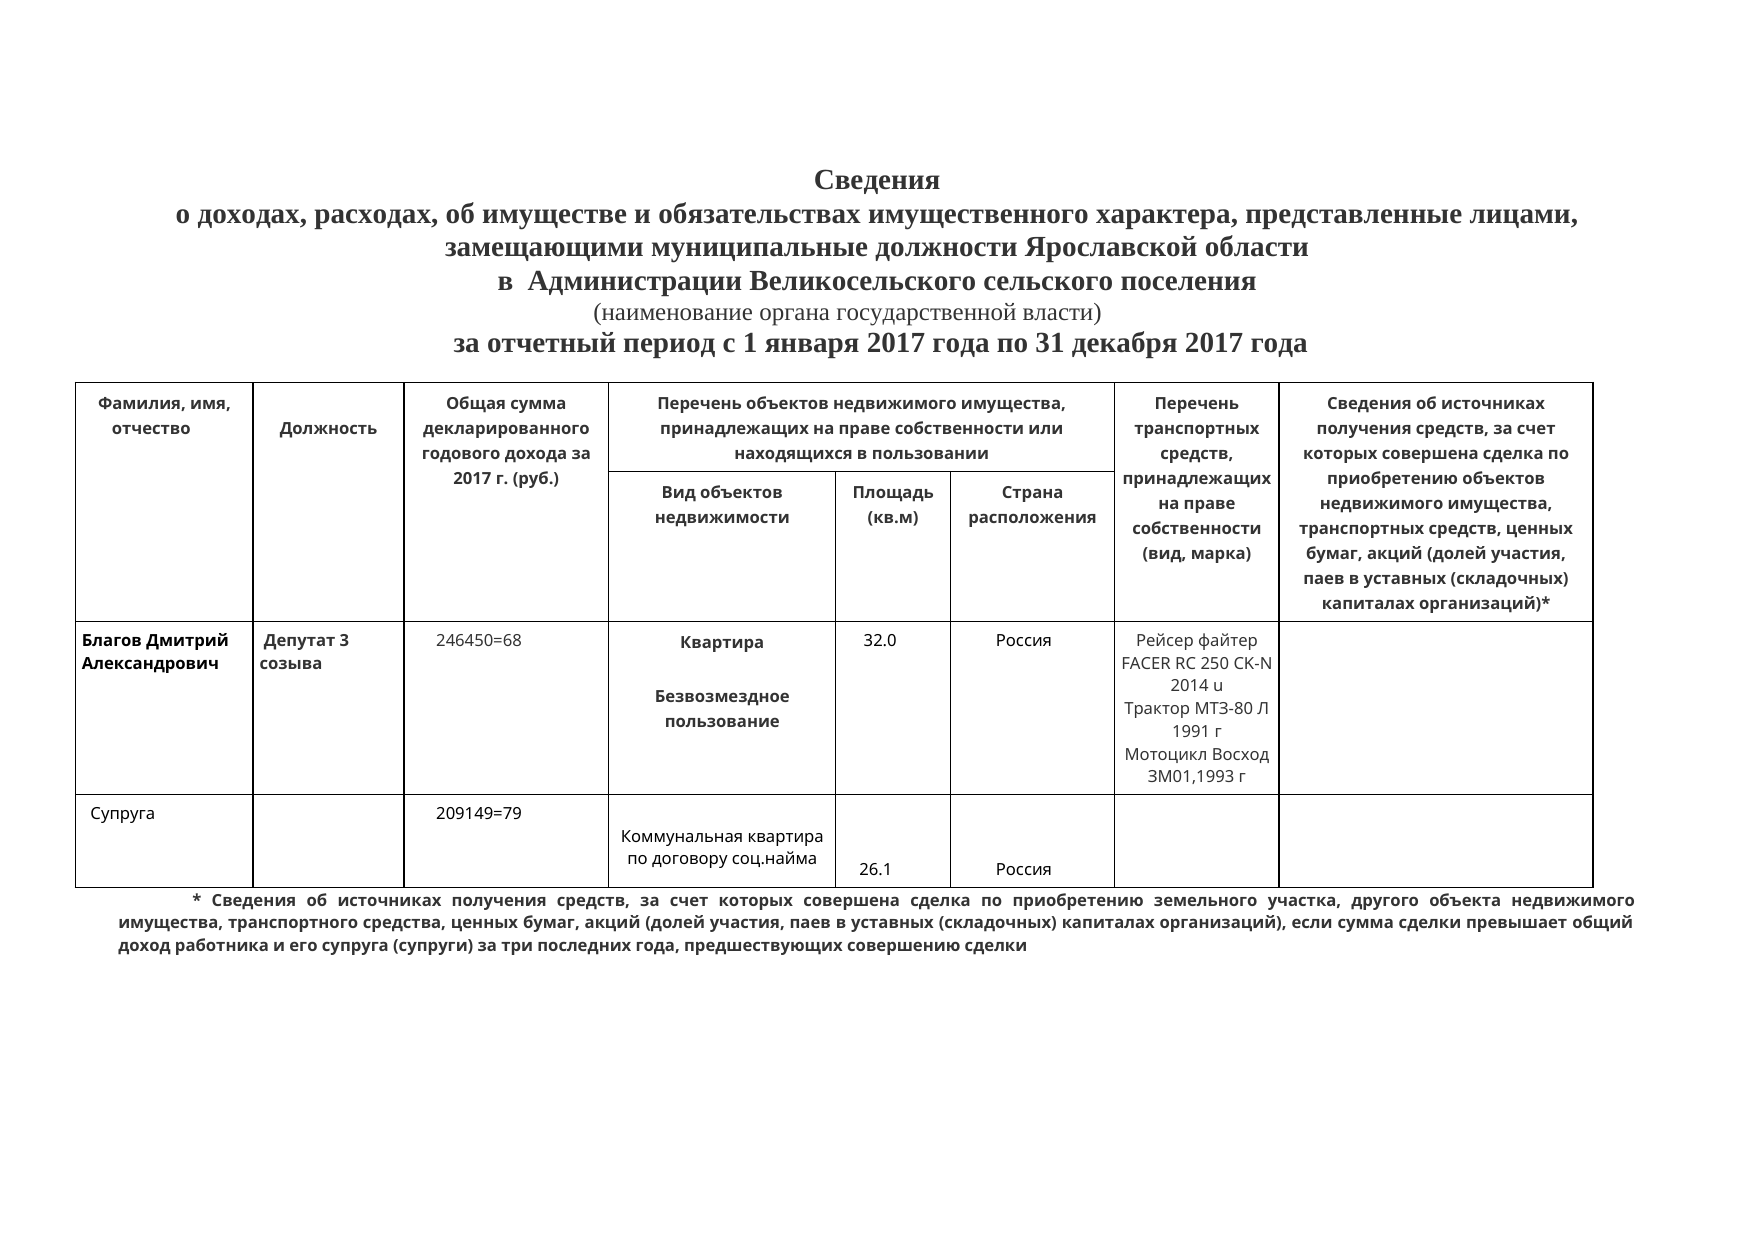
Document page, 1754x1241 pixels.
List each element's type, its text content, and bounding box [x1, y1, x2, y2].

table_cell [1115, 795, 1278, 887]
table_header Перечень транспортных средств, принадлежащих на праве собственности (вид, марка) [1115, 383, 1278, 621]
table_header Фамилия, имя, отчество [76, 383, 252, 621]
table_header Сведения об источниках получения средств, за счет которых совершена сделка по приобретению объектов недвижимого имущества, транспортных средств, ценных бумаг, акций (долей участия, паев в уставных (складочных) капиталах организаций)* [1280, 383, 1592, 621]
table_cell 26.1 [836, 795, 950, 887]
table_cell Россия [951, 622, 1114, 794]
text Сведения [118, 162, 1636, 196]
table_cell Страна расположения [951, 472, 1114, 621]
table_cell Россия [951, 795, 1114, 887]
table_cell Рейсер файтер FACER RC 250 CK-N 2014 u Трактор МТЗ-80 Л 1991 г Мотоцикл Восход ЗМ01,1993 г [1115, 622, 1278, 794]
text * Сведения об источниках получения средств, за счет которых совершена сделка по приобретению земельного участка, другого объекта недвижимого имущества, транспортного средства, ценных бумаг, акций (долей участия, паев в уставных (складочных) капиталах организаций), если сумма сделки превышает общий доход работника и его супруга (супруги) за три последних года, предшествующих совершению сделки [118, 888, 1636, 956]
table_cell Супруга [76, 795, 252, 887]
table_cell 246450=68 [405, 622, 608, 794]
table_cell 209149=79 [405, 795, 608, 887]
text за отчетный период с 1 января 2017 года по 31 декабря 2017 года [118, 325, 1636, 359]
table_cell [1280, 622, 1592, 794]
table_cell Коммунальная квартира по договору соц.найма [609, 795, 835, 887]
table_cell Квартира Безвозмездное пользование [609, 622, 835, 794]
table_cell Вид объектов недвижимости [609, 472, 835, 621]
table_header Общая сумма декларированного годового дохода за 2017 г. (руб.) [405, 383, 608, 621]
table_cell Благов Дмитрий Александрович [76, 622, 252, 794]
table_cell [1280, 795, 1592, 887]
table_cell 32.0 [836, 622, 950, 794]
table_header Перечень объектов недвижимого имущества, принадлежащих на праве собственности или находящихся в пользовании [609, 383, 1114, 471]
table_cell Площадь (кв.м) [836, 472, 950, 621]
table_cell [254, 795, 403, 887]
text о доходах, расходах, об имуществе и обязательствах имущественного характера, представленные лицами, замещающими муниципальные должности Ярославской области в Администрации Великосельского сельского поселения [118, 196, 1636, 297]
table_header Должность [254, 383, 403, 621]
table_cell Депутат 3 созыва [254, 622, 403, 794]
text (наименование органа государственной власти) [118, 297, 1636, 325]
